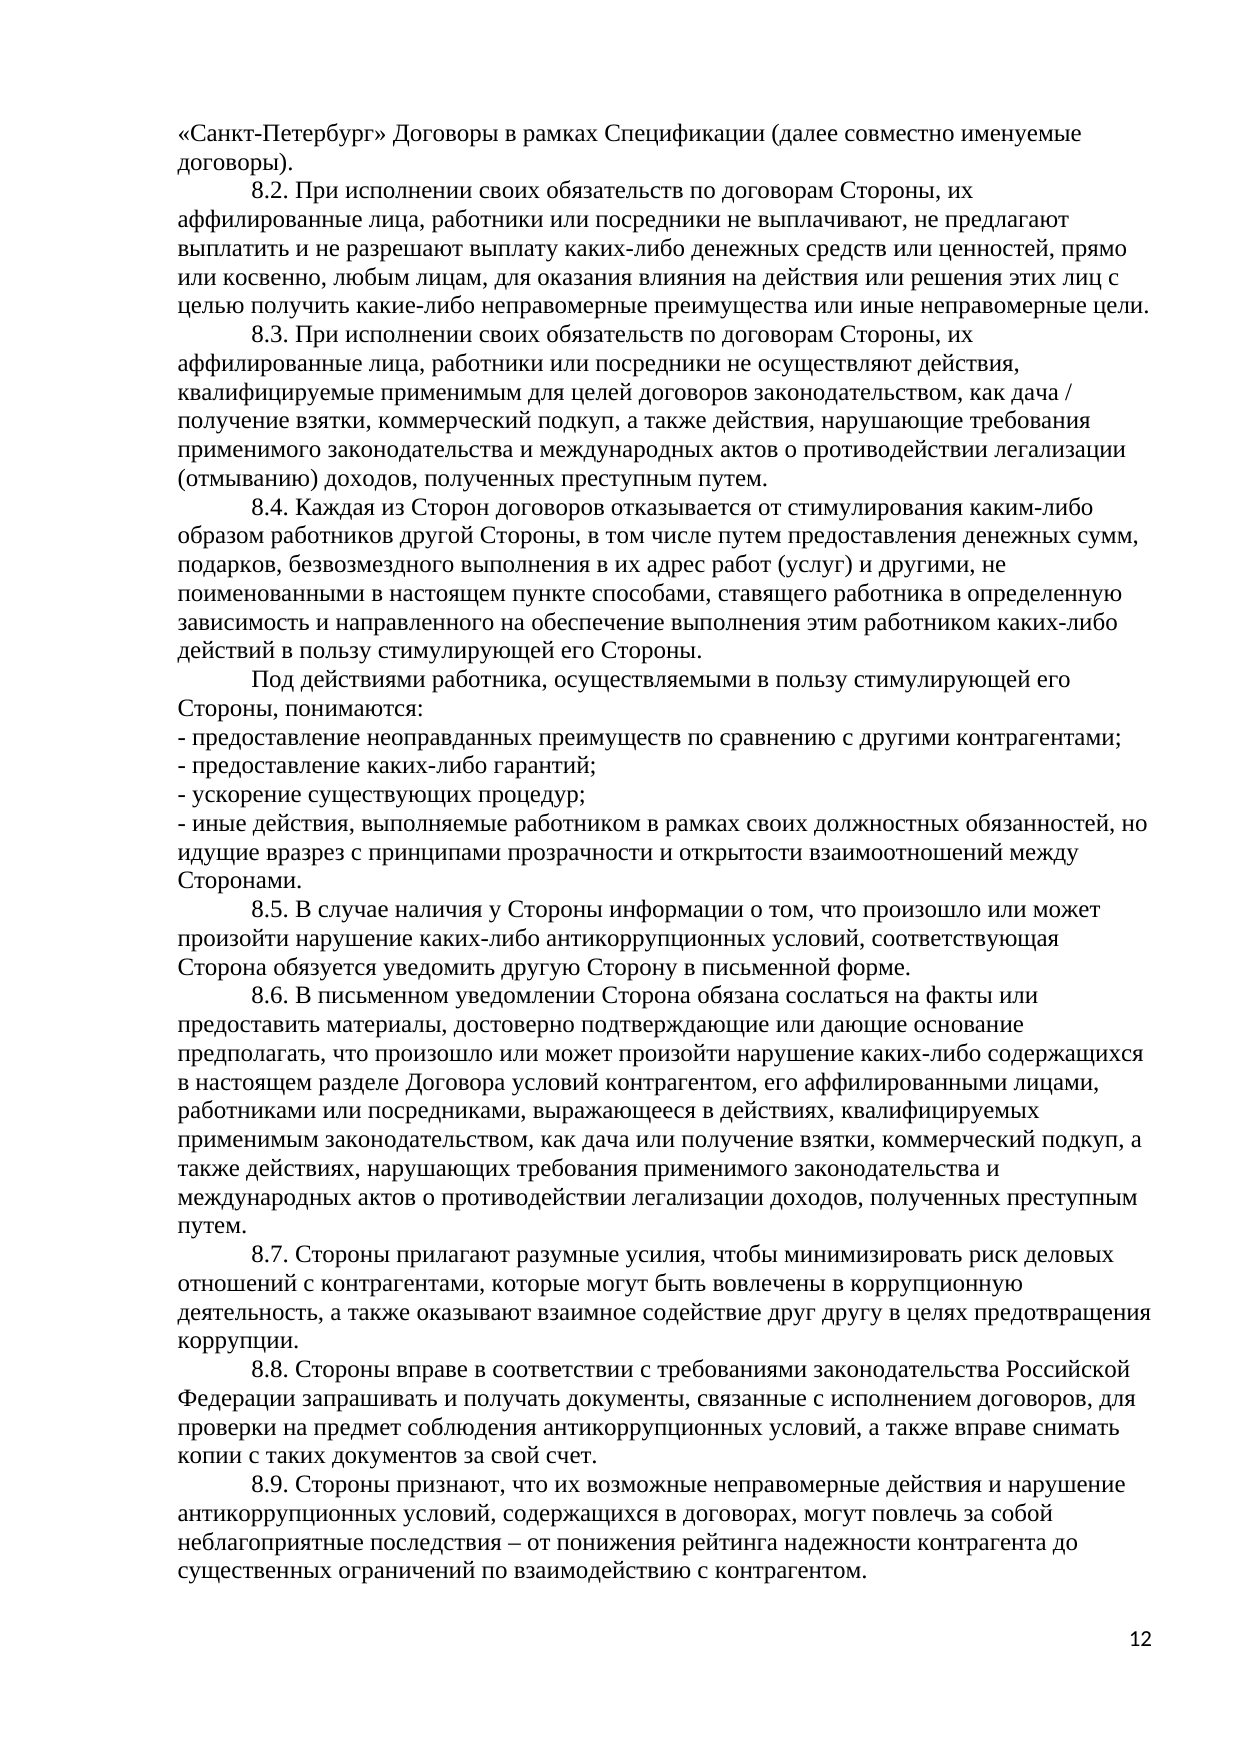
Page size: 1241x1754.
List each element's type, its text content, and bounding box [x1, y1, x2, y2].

text 8.4. Каждая из Сторон договоров отказывается от стимулирования каким-либо образом работников другой Стороны, в том числе путем предоставления денежных сумм, подарков, безвозмездного выполнения в их адрес работ (услуг) и другими, не поименованными в настоящем пункте способами, ставящего работника в определенную зависимость и направленного на обеспечение выполнения этим работником каких-либо действий в пользу стимулирующей его Стороны. [177, 492, 1152, 664]
text 8.5. В случае наличия у Стороны информации о том, что произошло или может произойти нарушение каких-либо антикоррупционных условий, соответствующая Сторона обязуется уведомить другую Сторону в письменной форме. [177, 894, 1152, 981]
text 8.2. При исполнении своих обязательств по договорам Стороны, их аффилированные лица, работники или посредники не выплачивают, не предлагают выплатить и не разрешают выплату каких-либо денежных средств или ценностей, прямо или косвенно, любым лицам, для оказания влияния на действия или решения этих лиц с целью получить какие-либо неправомерные преимущества или иные неправомерные цели. [177, 176, 1152, 319]
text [177, 118, 1152, 176]
text 8.7. Стороны прилагают разумные усилия, чтобы минимизировать риск деловых отношений с контрагентами, которые могут быть вовлечены в коррупционную деятельность, а также оказывают взаимное содействие друг другу в целях предотвращения коррупции. [177, 1239, 1152, 1354]
text - иные действия, выполняемые работником в рамках своих должностных обязанностей, но идущие вразрез с принципами прозрачности и открытости взаимоотношений между Сторонами. [177, 808, 1152, 894]
text - ускорение существующих процедур; [177, 779, 1152, 808]
text - предоставление каких-либо гарантий; [177, 751, 1152, 779]
text 8.9. Стороны признают, что их возможные неправомерные действия и нарушение антикоррупционных условий, содержащихся в договорах, могут повлечь за собой неблагоприятные последствия – от понижения рейтинга надежности контрагента до существенных ограничений по взаимодействию с контрагентом. [177, 1469, 1152, 1584]
text 8.8. Стороны вправе в соответствии с требованиями законодательства Российской Федерации запрашивать и получать документы, связанные с исполнением договоров, для проверки на предмет соблюдения антикоррупционных условий, а также вправе снимать копии с таких документов за свой счет. [177, 1354, 1152, 1469]
text 8.6. В письменном уведомлении Сторона обязана сослаться на факты или предоставить материалы, достоверно подтверждающие или дающие основание предполагать, что произошло или может произойти нарушение каких-либо содержащихся в настоящем разделе Договора условий контрагентом, его аффилированными лицами, работниками или посредниками, выражающееся в действиях, квалифицируемых применимым законодательством, как дача или получение взятки, коммерческий подкуп, а также действиях, нарушающих требования применимого законодательства и международных актов о противодействии легализации доходов, полученных преступным путем. [177, 981, 1152, 1239]
text Под действиями работника, осуществляемыми в пользу стимулирующей его Стороны, понимаются: [177, 664, 1152, 722]
text - предоставление неоправданных преимуществ по сравнению с другими контрагентами; [177, 722, 1152, 751]
text 8.3. При исполнении своих обязательств по договорам Стороны, их аффилированные лица, работники или посредники не осуществляют действия, квалифицируемые применимым для целей договоров законодательством, как дача / получение взятки, коммерческий подкуп, а также действия, нарушающие требования применимого законодательства и международных актов о противодействии легализации (отмыванию) доходов, полученных преступным путем. [177, 319, 1152, 492]
